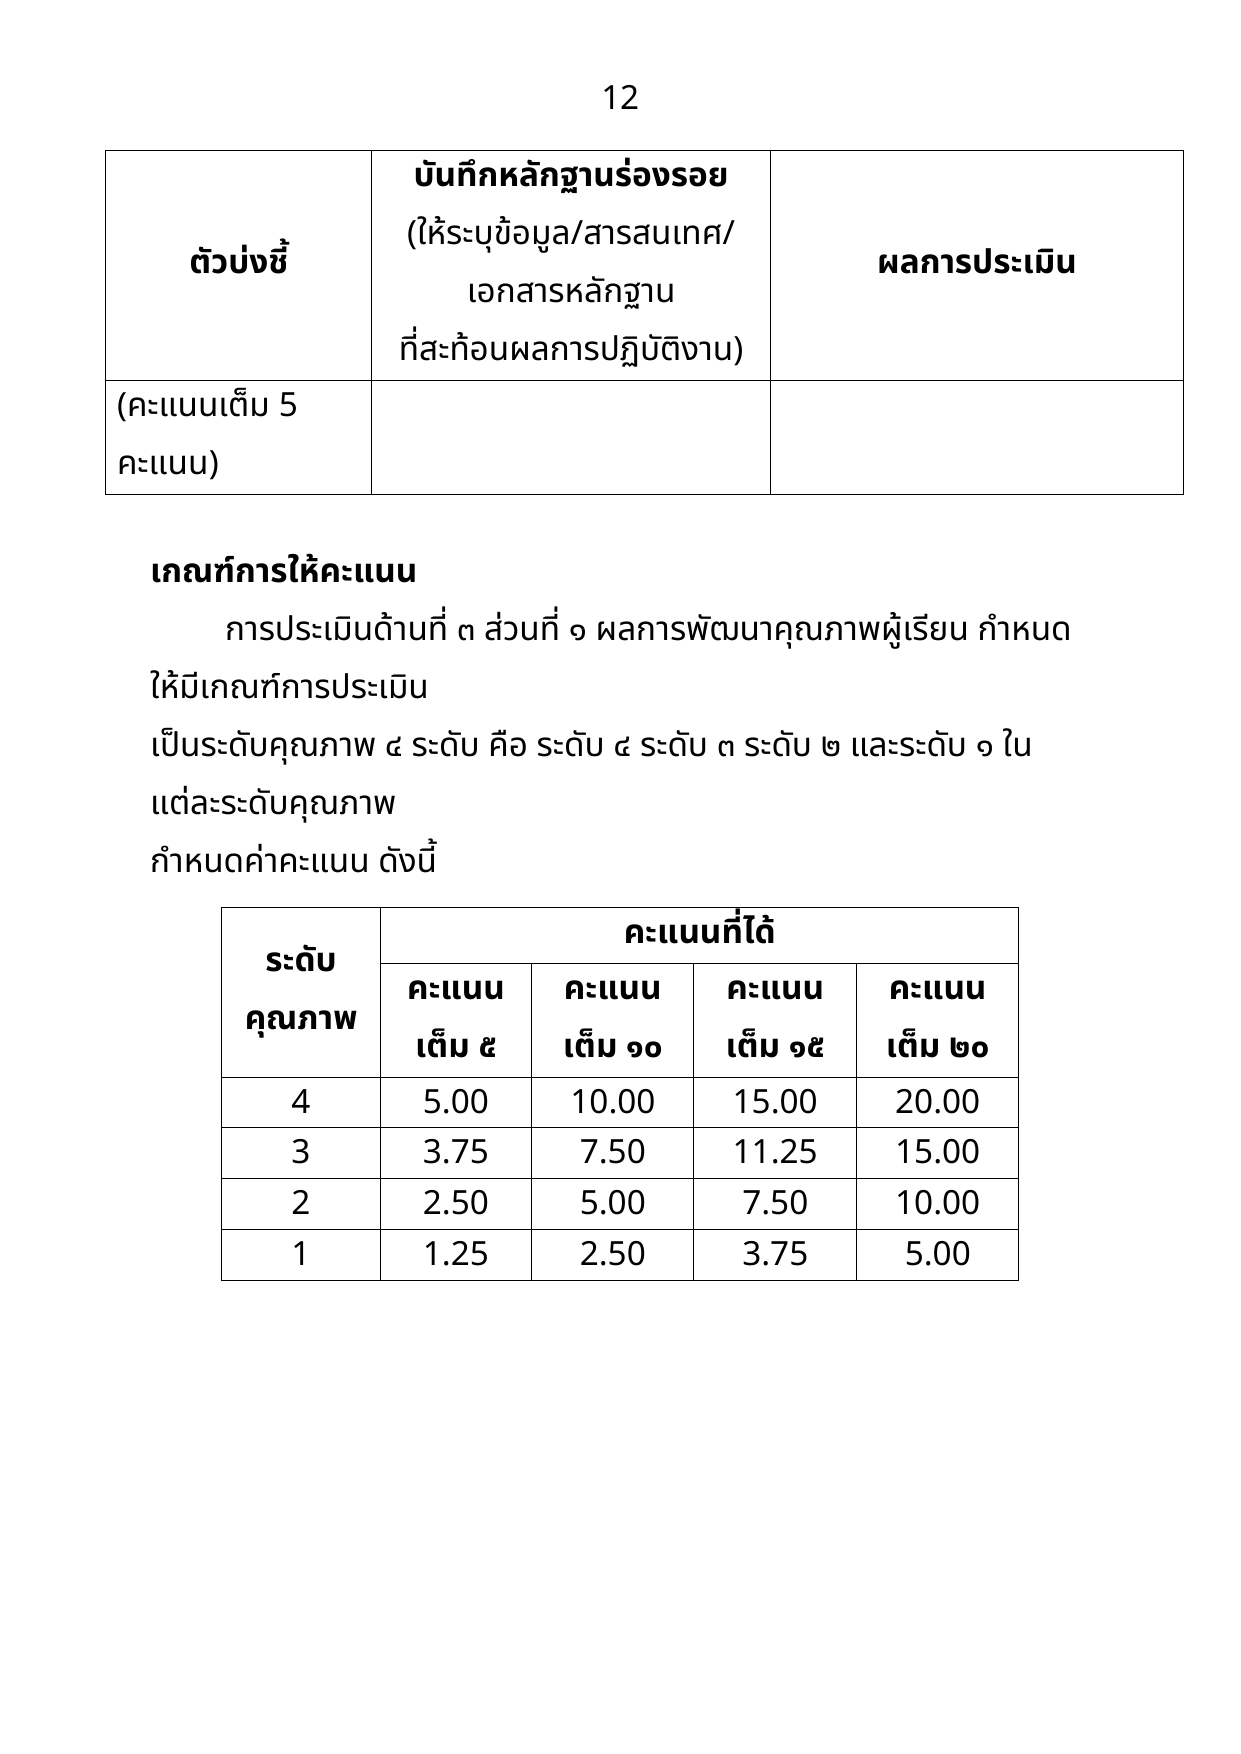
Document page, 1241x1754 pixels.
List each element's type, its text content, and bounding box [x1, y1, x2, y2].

table_cell 11.25 [694, 1128, 856, 1178]
table_cell 2.50 [381, 1179, 531, 1229]
table_cell 1.25 [381, 1230, 531, 1279]
table_cell 5.00 [381, 1078, 531, 1127]
table_cell 3 [222, 1128, 380, 1178]
table_cell 5.00 [532, 1179, 693, 1229]
table_header ระดับคุณภาพ [222, 908, 380, 1077]
table_cell คะแนนเต็ม ๕ [381, 964, 531, 1077]
table_cell คะแนนเต็ม ๑๐ [532, 964, 693, 1077]
table_cell 4 [222, 1078, 380, 1127]
table_cell 15.00 [857, 1128, 1018, 1178]
table_cell [771, 381, 1183, 494]
table_cell 10.00 [532, 1078, 693, 1127]
table_cell คะแนนเต็ม ๒๐ [857, 964, 1018, 1077]
table_cell 5.00 [857, 1230, 1018, 1279]
table_cell 20.00 [857, 1078, 1018, 1127]
table_header ตัวบ่งชี้ [106, 151, 371, 380]
table_header บันทึกหลักฐานร่องรอย (ให้ระบุข้อมูล/สารสนเทศ/เอกสารหลักฐาน ที่สะท้อนผลการปฏิบัติงาน) [372, 151, 770, 380]
table_cell 3.75 [381, 1128, 531, 1178]
table_cell 7.50 [694, 1179, 856, 1229]
text การประเมินด้านที่ ๓ ส่วนที่ ๑ ผลการพัฒนาคุณภาพผู้เรียน กำหนดให้มีเกณฑ์การประเมิน [150, 605, 1090, 713]
table_cell 1 [222, 1230, 380, 1279]
table_cell คะแนนเต็ม ๑๕ [694, 964, 856, 1077]
table_cell 15.00 [694, 1078, 856, 1127]
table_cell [106, 381, 371, 494]
table_cell 2 [222, 1179, 380, 1229]
table_cell 10.00 [857, 1179, 1018, 1229]
text เกณฑ์การให้คะแนน [150, 547, 1090, 598]
table_header คะแนนที่ได้ [381, 908, 1018, 963]
table_cell 7.50 [532, 1128, 693, 1178]
table_cell 3.75 [694, 1230, 856, 1279]
text เป็นระดับคุณภาพ ๔ ระดับ คือ ระดับ ๔ ระดับ ๓ ระดับ ๒ และระดับ ๑ ในแต่ละระดับคุณภาพ กำหนดค่าคะแนน ดังนี้ [150, 721, 1090, 887]
table_cell [372, 381, 770, 494]
table_cell 2.50 [532, 1230, 693, 1279]
table_header ผลการประเมิน [771, 151, 1183, 380]
